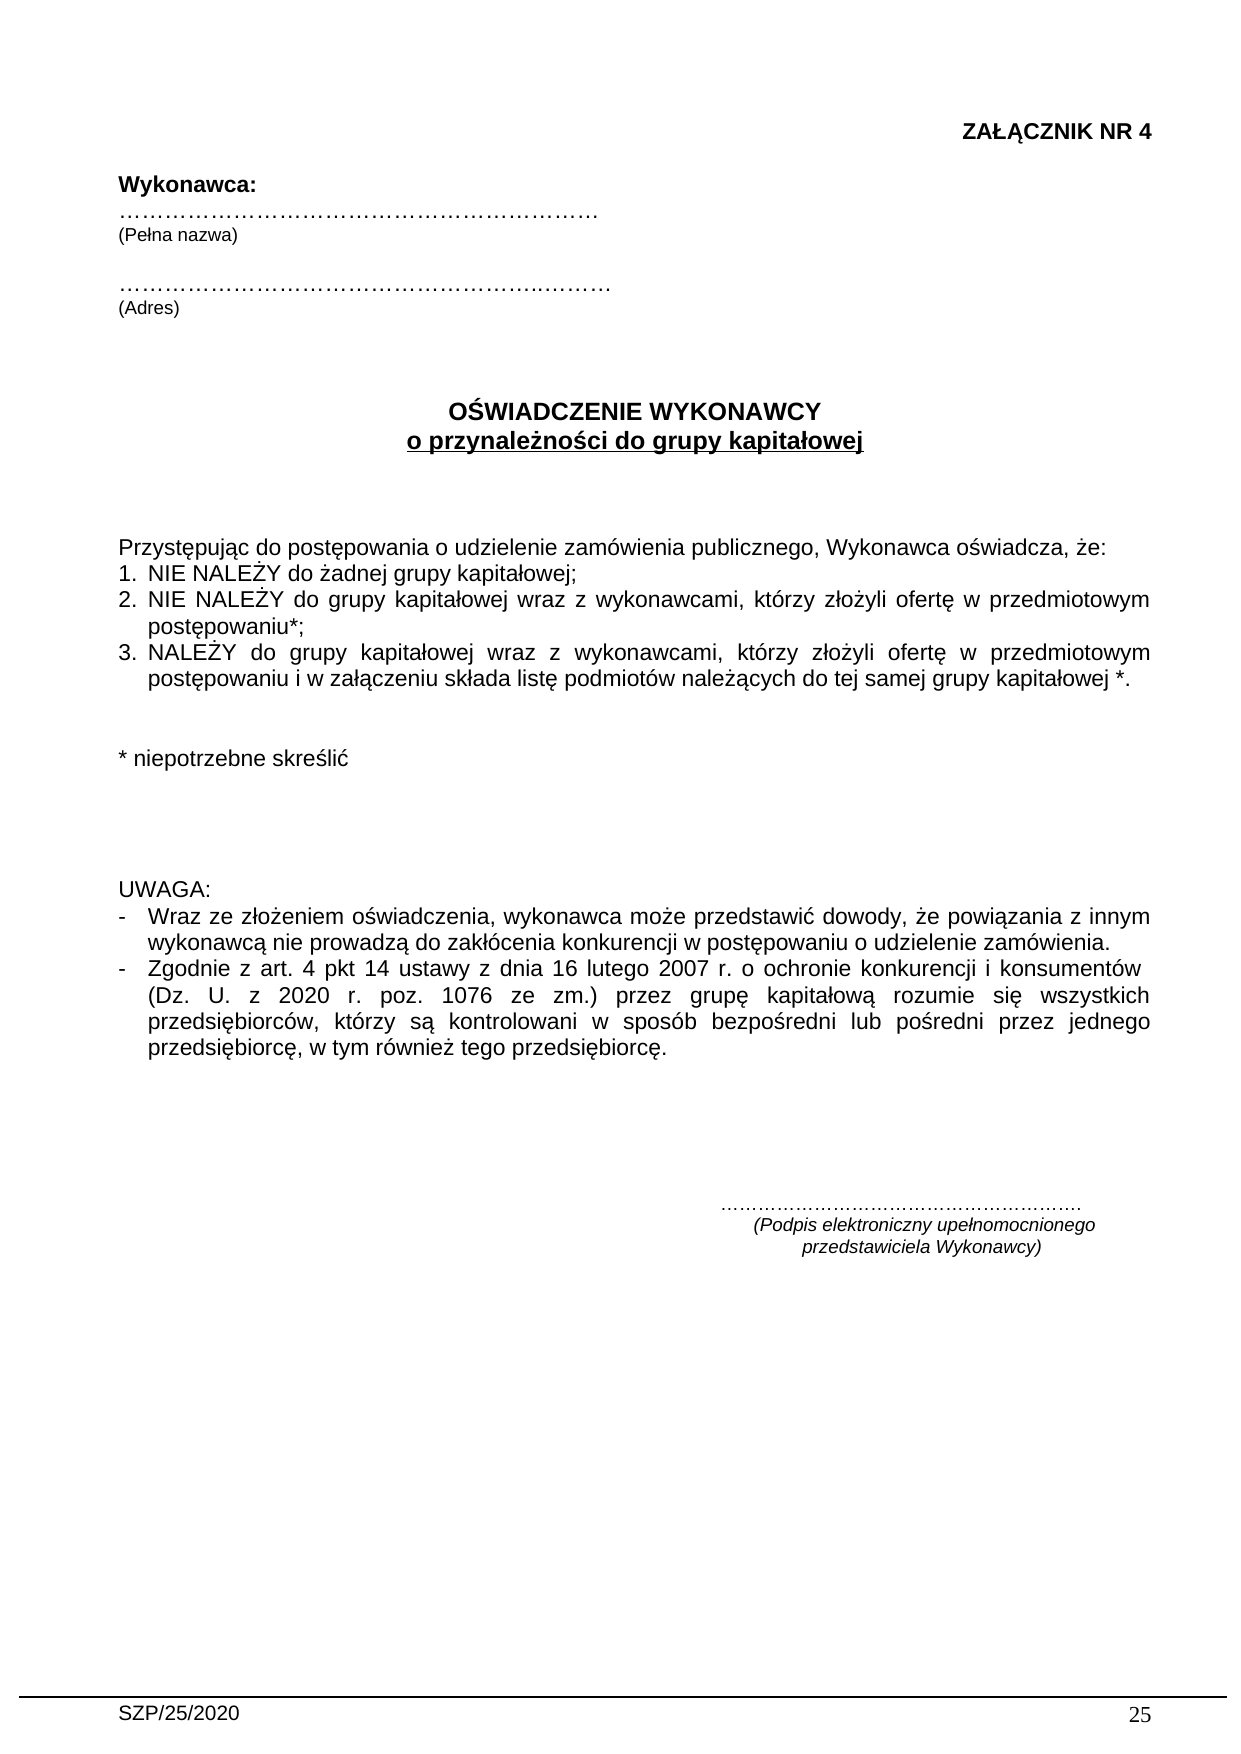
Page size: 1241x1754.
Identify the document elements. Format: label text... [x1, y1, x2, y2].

text 1. NIE NALEŻY do żadnej grupy kapitałowej; [118, 560, 1152, 586]
text ……………………………………………………… [118, 197, 1152, 223]
text UWAGA: [118, 876, 1152, 903]
text …………………………………………………. [650, 1192, 1152, 1214]
text Przystępując do postępowania o udzielenie zamówienia publicznego, Wykonawca oświadcza, że: [118, 534, 1152, 560]
text - Wraz ze złożeniem oświadczenia, wykonawca może przedstawić dowody, że powiązania z innym wykonawcą nie prowadzą do zakłócenia konkurencji w postępowaniu o udzielenie zamówienia. [118, 903, 1152, 955]
text - Zgodnie z art. 4 pkt 14 ustawy z dnia 16 lutego 2007 r. o ochronie konkurencji i konsumentów (Dz. U. z 2020 r. poz. 1076 ze zm.) przez grupę kapitałową rozumie się wszystkich przedsiębiorców, którzy są kontrolowani w sposób bezpośredni lub pośredni przez jednego przedsiębiorcę, w tym również tego przedsiębiorcę. [118, 955, 1152, 1061]
text ZAŁĄCZNIK NR 4 [207, 118, 1152, 144]
text (Podpis elektroniczny upełnomocnionego przedstawiciela Wykonawcy) [694, 1214, 1152, 1257]
text * niepotrzebne skreślić [118, 744, 1152, 771]
text (Pełna nazwa) [118, 223, 1152, 245]
text ………………………………………………..……… [118, 270, 1152, 296]
text OŚWIADCZENIE WYKONAWCY [118, 397, 1152, 426]
text 2. NIE NALEŻY do grupy kapitałowej wraz z wykonawcami, którzy złożyli ofertę w przedmiotowym postępowaniu*; [118, 586, 1152, 639]
text (Adres) [118, 296, 1152, 318]
text o przynależności do grupy kapitałowej [118, 426, 1152, 454]
text 3. NALEŻY do grupy kapitałowej wraz z wykonawcami, którzy złożyli ofertę w przedmiotowym postępowaniu i w załączeniu składa listę podmiotów należących do tej samej grupy kapitałowej *. [118, 639, 1152, 692]
text Wykonawca: [118, 171, 1152, 197]
